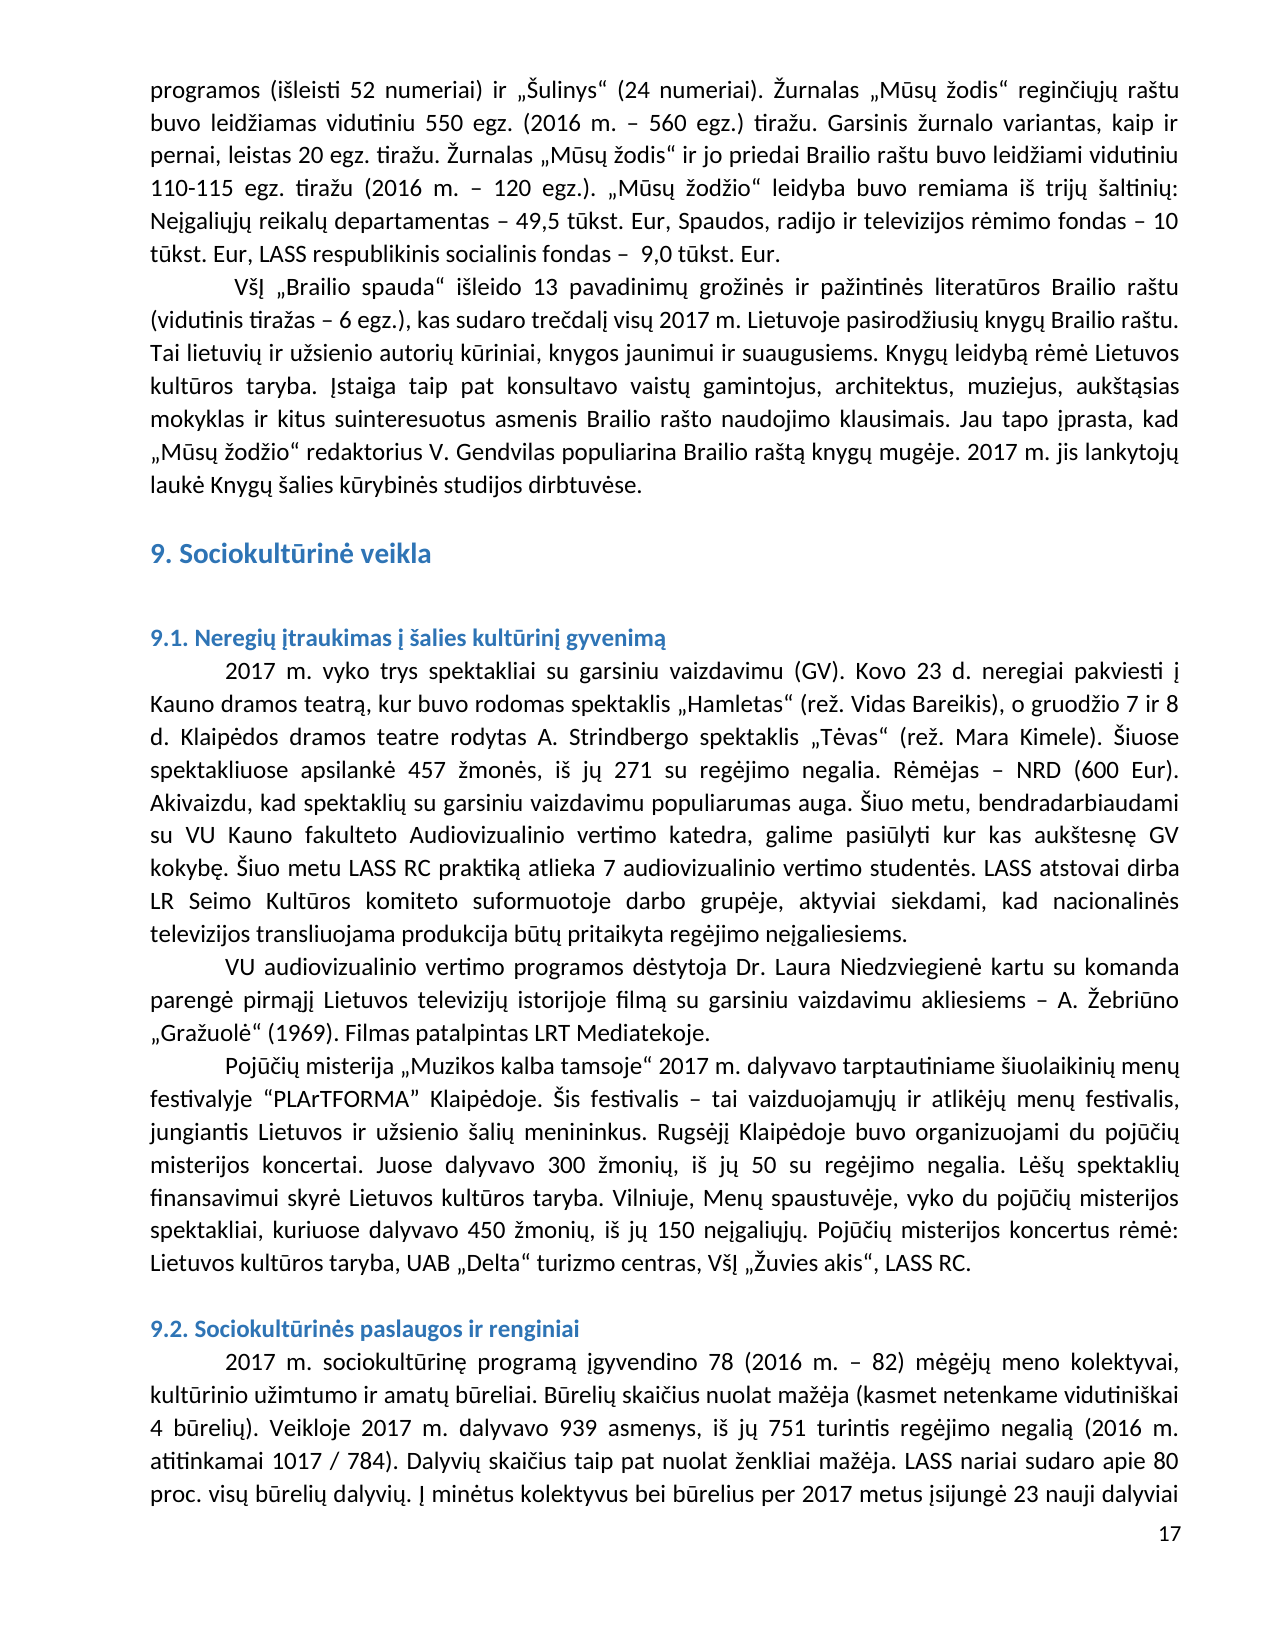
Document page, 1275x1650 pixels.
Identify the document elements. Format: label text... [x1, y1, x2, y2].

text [150, 74, 1181, 269]
text VšĮ „Brailio spauda“ išleido 13 pavadinimų grožinės ir pažintinės literatūros Brailio raštu (vidutinis tiražas – 6 egz.), kas sudaro trečdalį visų 2017 m. Lietuvoje pasirodžiusių knygų Brailio raštu. Tai lietuvių ir užsienio autorių kūriniai, knygos jaunimui ir suaugusiems. Knygų leidybą rėmė Lietuvos kultūros taryba. Įstaiga taip pat konsultavo vaistų gamintojus, architektus, muziejus, aukštąsias mokyklas ir kitus suinteresuotus asmenis Brailio rašto naudojimo klausimais. Jau tapo įprasta, kad „Mūsų žodžio“ redaktorius V. Gendvilas populiarina Brailio raštą knygų mugėje. 2017 m. jis lankytojų laukė Knygų šalies kūrybinės studijos dirbtuvėse. [150, 271, 1181, 499]
subtitle 9. Sociokultūrinė veikla [150, 535, 1181, 570]
text Pojūčių misterija „Muzikos kalba tamsoje“ 2017 m. dalyvavo tarptautiniame šiuolaikinių menų festivalyje “PLArTFORMA” Klaipėdoje. Šis festivalis – tai vaizduojamųjų ir atlikėjų menų festivalis, jungiantis Lietuvos ir užsienio šalių menininkus. Rugsėjį Klaipėdoje buvo organizuojami du pojūčių misterijos koncertai. Juose dalyvavo 300 žmonių, iš jų 50 su regėjimo negalia. Lėšų spektaklių finansavimui skyrė Lietuvos kultūros taryba. Vilniuje, Menų spaustuvėje, vyko du pojūčių misterijos spektakliai, kuriuose dalyvavo 450 žmonių, iš jų 150 neįgaliųjų. Pojūčių misterijos koncertus rėmė: Lietuvos kultūros taryba, UAB „Delta“ turizmo centras, VšĮ „Žuvies akis“, LASS RC. [150, 1050, 1181, 1278]
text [150, 1346, 1181, 1508]
text 2017 m. vyko trys spektakliai su garsiniu vaizdavimu (GV). Kovo 23 d. neregiai pakviesti į Kauno dramos teatrą, kur buvo rodomas spektaklis „Hamletas“ (rež. Vidas Bareikis), o gruodžio 7 ir 8 d. Klaipėdos dramos teatre rodytas A. Strindbergo spektaklis „Tėvas“ (rež. Mara Kimele). Šiuose spektakliuose apsilankė 457 žmonės, iš jų 271 su regėjimo negalia. Rėmėjas – NRD (600 Eur). Akivaizdu, kad spektaklių su garsiniu vaizdavimu populiarumas auga. Šiuo metu, bendradarbiaudami su VU Kauno fakulteto Audiovizualinio vertimo katedra, galime pasiūlyti kur kas aukštesnę GV kokybę. Šiuo metu LASS RC praktiką atlieka 7 audiovizualinio vertimo studentės. LASS atstovai dirba LR Seimo Kultūros komiteto suformuotoje darbo grupėje, aktyviai siekdami, kad nacionalinės televizijos transliuojama produkcija būtų pritaikyta regėjimo neįgaliesiems. [150, 655, 1181, 949]
subtitle 9.1. Neregių įtraukimas į šalies kultūrinį gyvenimą [150, 622, 1181, 653]
text VU audiovizualinio vertimo programos dėstytoja Dr. Laura Niedzviegienė kartu su komanda parengė pirmąjį Lietuvos televizijų istorijoje filmą su garsiniu vaizdavimu akliesiems – A. Žebriūno „Gražuolė“ (1969). Filmas patalpintas LRT Mediatekoje. [150, 951, 1181, 1048]
subtitle 9.2. Sociokultūrinės paslaugos ir renginiai [150, 1313, 1181, 1344]
